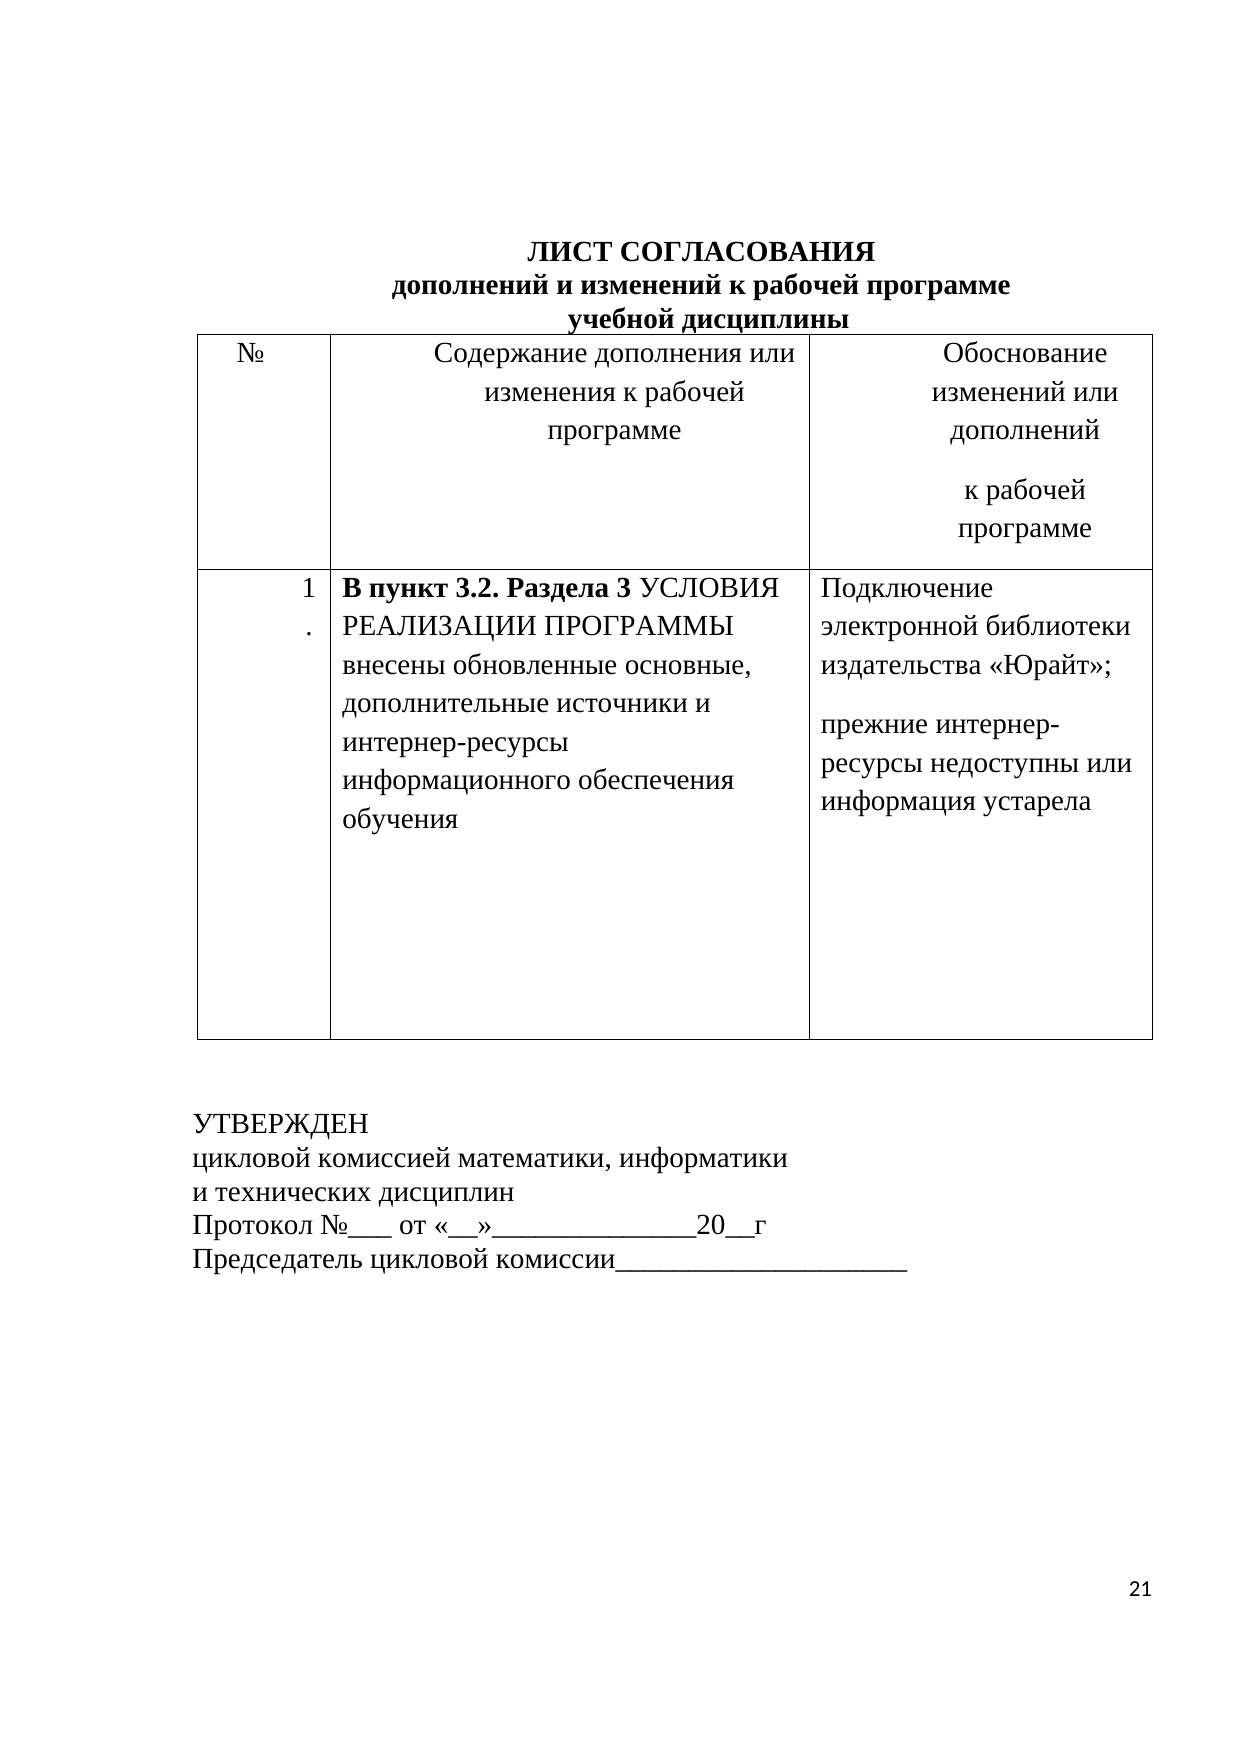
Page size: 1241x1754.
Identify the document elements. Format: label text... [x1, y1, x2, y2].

text учебной дисциплины [251, 301, 1166, 334]
table_header Содержание дополнения или изменения к рабочей программе [331, 335, 809, 569]
text цикловой комиссией математики, информатики [192, 1140, 1152, 1174]
table_header Обоснование изменений или дополнений к рабочей программе [810, 335, 1152, 569]
text и технических дисциплин [192, 1174, 1152, 1207]
text Протокол №___ от «__»______________20__г [192, 1207, 1152, 1241]
table_cell Подключение электронной библиотеки издательства «Юрайт»; прежние интернер-ресурсы недоступны или информация устарела [810, 570, 1152, 1038]
table_header № [198, 335, 330, 569]
table_cell В пункт 3.2. Раздела 3 УСЛОВИЯ РЕАЛИЗАЦИИ ПРОГРАММЫ внесены обновленные основные, дополнительные источники и интернер-ресурсы информационного обеспечения обучения [331, 570, 809, 1038]
text УТВЕРЖДЕН [192, 1107, 1152, 1140]
text Председатель цикловой комиссии____________________ [192, 1241, 1152, 1274]
text дополнений и изменений к рабочей программе [251, 267, 1152, 301]
table_cell 1. [198, 570, 330, 1038]
text ЛИСТ СОГЛАСОВАНИЯ [251, 234, 1152, 267]
